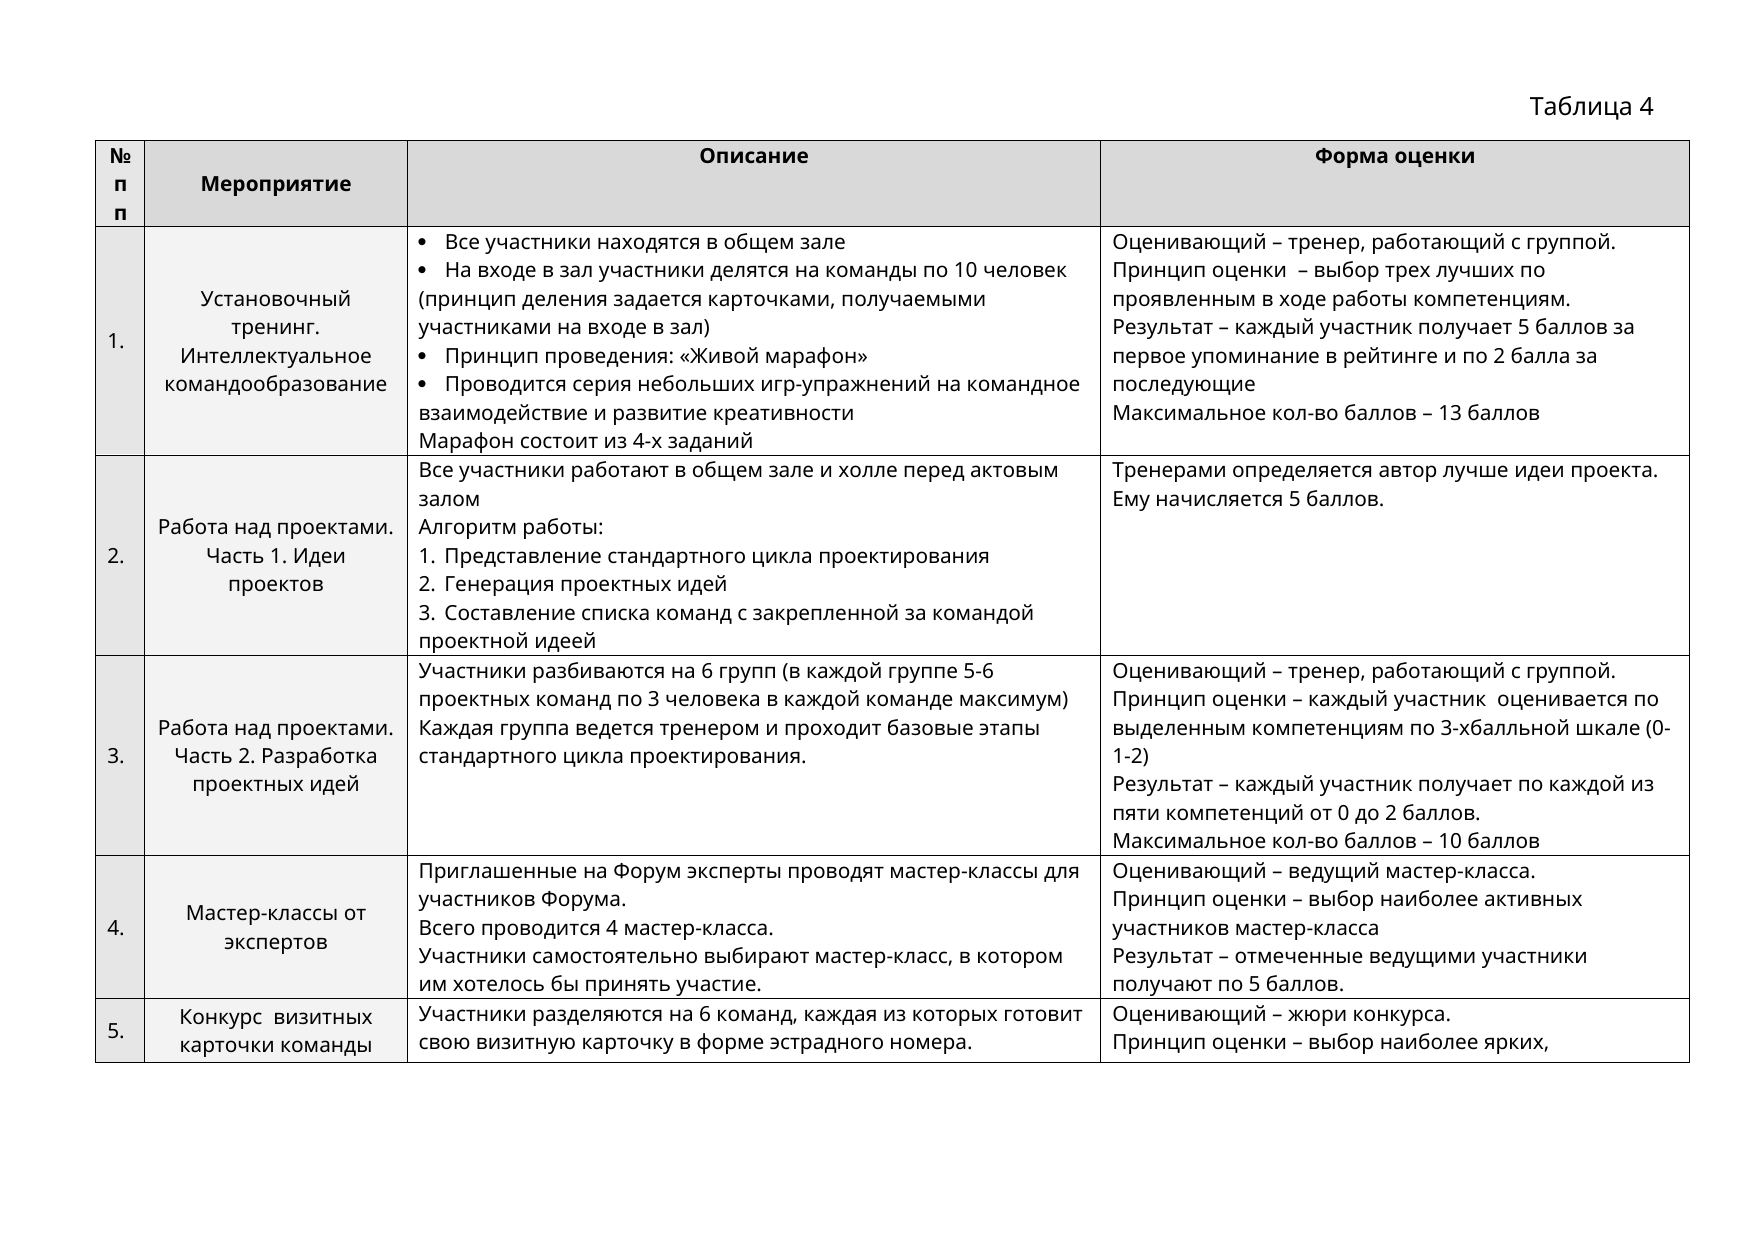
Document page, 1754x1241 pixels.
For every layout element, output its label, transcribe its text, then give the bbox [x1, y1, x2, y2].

table_cell Тренерами определяется автор лучше идеи проекта. Ему начисляется 5 баллов. [1101, 456, 1689, 655]
table_cell [96, 456, 144, 655]
table_cell Работа над проектами. Часть 1. Идеи проектов [145, 456, 407, 655]
table_cell Участники разбиваются на 6 групп (в каждой группе 5-6 проектных команд по 3 человека в каждой команде максимум) Каждая группа ведется тренером и проходит базовые этапы стандартного цикла проектирования. [408, 656, 1100, 855]
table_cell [145, 999, 407, 1062]
table_cell Оценивающий – тренер, работающий с группой. Принцип оценки – каждый участник оценивается по выделенным компетенциям по 3-хбалльной шкале (0-1-2) Результат – каждый участник получает по каждой из пяти компетенций от 0 до 2 баллов. Максимальное кол-во баллов – 10 баллов [1101, 656, 1689, 855]
table_cell Работа над проектами. Часть 2. Разработка проектных идей [145, 656, 407, 855]
table_header № пп [96, 141, 144, 226]
table_cell Установочный тренинг. Интеллектуальное командообразование [145, 227, 407, 454]
table_cell Оценивающий – ведущий мастер-класса. Принцип оценки – выбор наиболее активных участников мастер-класса Результат – отмеченные ведущими участники получают по 5 баллов. [1101, 856, 1689, 998]
table_header Форма оценки [1101, 141, 1689, 226]
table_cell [1101, 999, 1689, 1062]
table_cell Приглашенные на Форум эксперты проводят мастер-классы для участников Форума. Всего проводится 4 мастер-класса. Участники самостоятельно выбирают мастер-класс, в котором им хотелось бы принять участие. [408, 856, 1100, 998]
table_cell [96, 856, 144, 998]
text Таблица 4 [118, 89, 1653, 123]
table_cell Все участники находятся в общем зале На входе в зал участники делятся на команды по 10 человек (принцип деления задается карточками, получаемыми участниками на входе в зал) Принцип проведения: «Живой марафон» Проводится серия небольших игр-упражнений на командное взаимодействие и развитие креативности Марафон состоит из 4-х заданий [408, 227, 1100, 454]
table_cell Мастер-классы от экспертов [145, 856, 407, 998]
table_cell Все участники работают в общем зале и холле перед актовым залом Алгоритм работы: Представление стандартного цикла проектирования Генерация проектных идей Составление списка команд с закрепленной за командой проектной идеей [408, 456, 1100, 655]
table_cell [408, 999, 1100, 1062]
table_cell [96, 999, 144, 1062]
table_header Описание [408, 141, 1100, 226]
table_cell [96, 656, 144, 855]
table_header Мероприятие [145, 141, 407, 226]
table_cell Оценивающий – тренер, работающий с группой. Принцип оценки – выбор трех лучших по проявленным в ходе работы компетенциям. Результат – каждый участник получает 5 баллов за первое упоминание в рейтинге и по 2 балла за последующие Максимальное кол-во баллов – 13 баллов [1101, 227, 1689, 454]
table_cell [96, 227, 144, 454]
